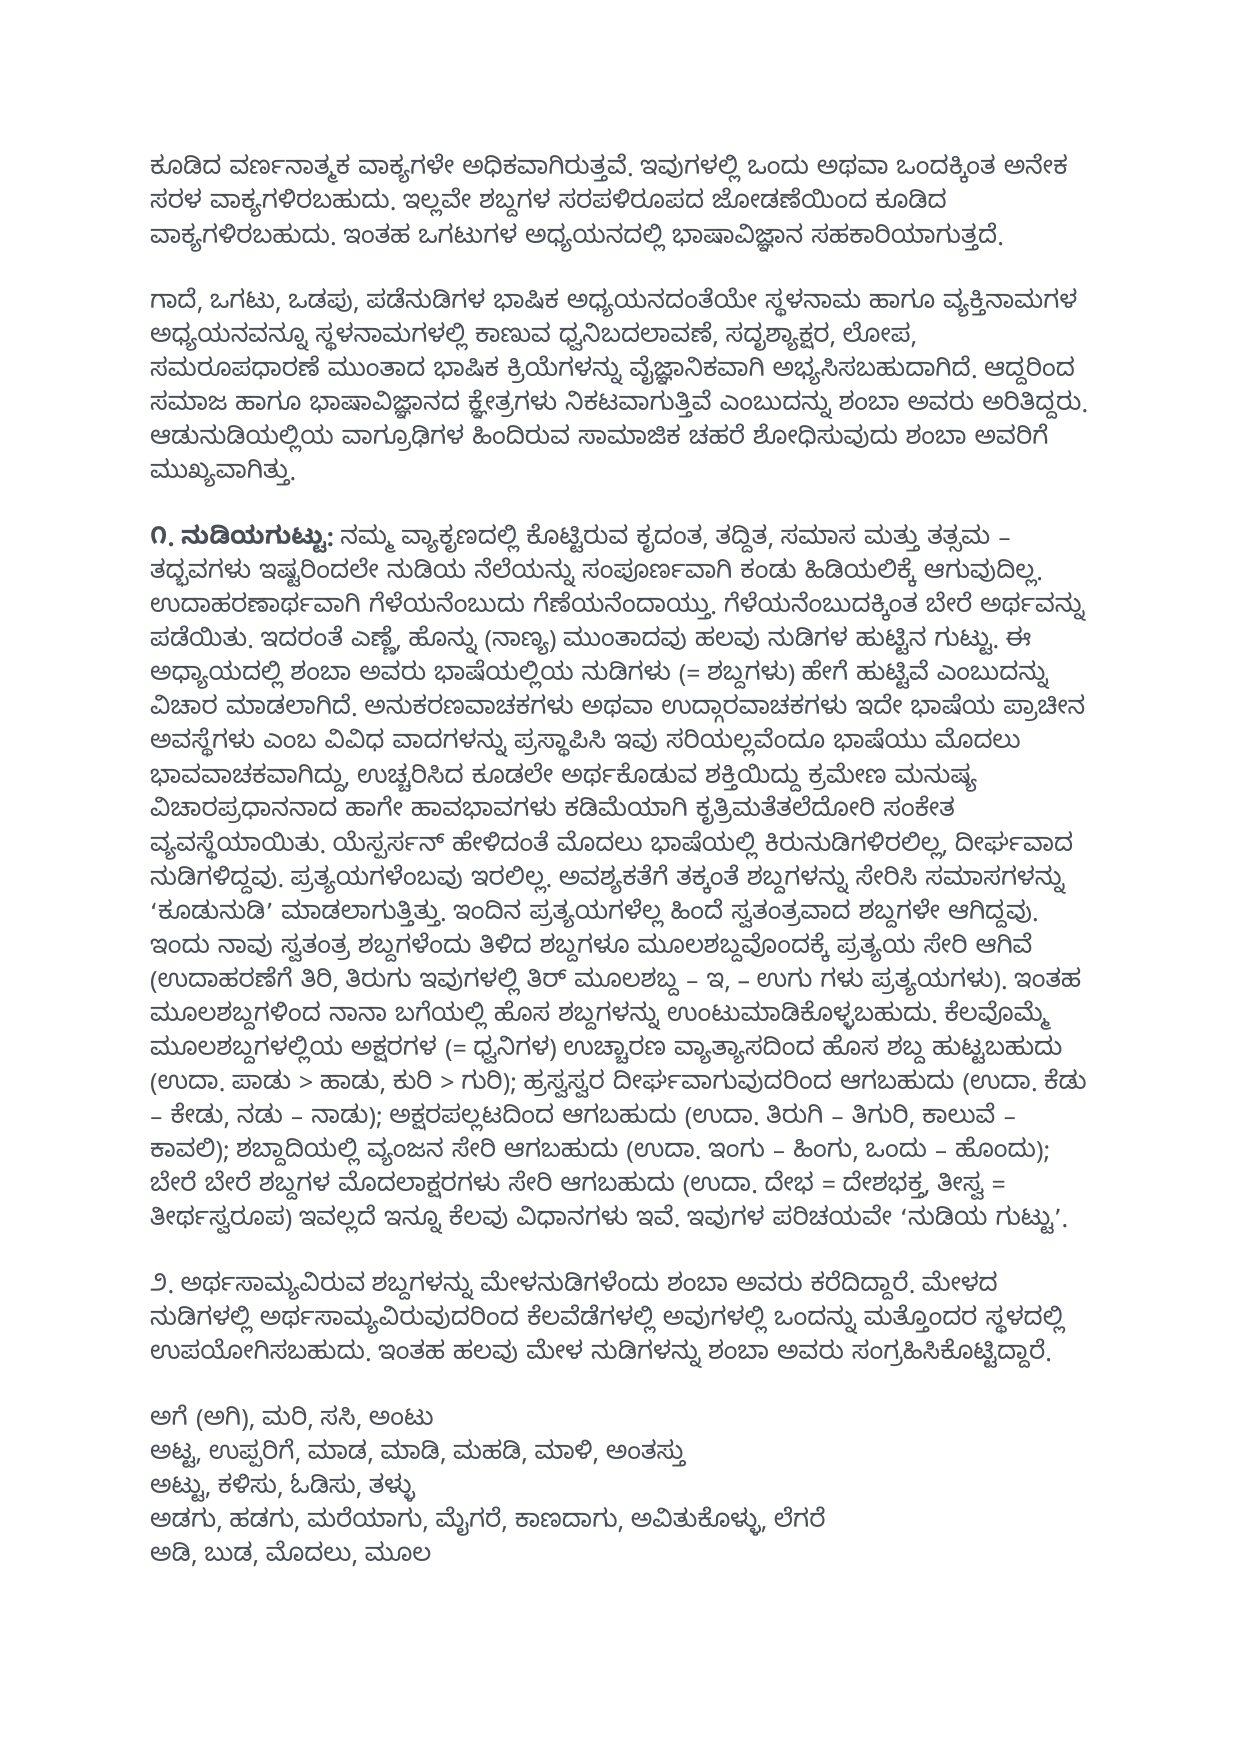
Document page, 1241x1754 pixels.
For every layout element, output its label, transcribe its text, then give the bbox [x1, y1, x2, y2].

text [150, 150, 1090, 252]
text ೨. ಅರ್ಥಸಾಮ್ಯವಿರುವ ಶಬ್ದಗಳನ್ನು ಮೇಳನುಡಿಗಳೆಂದು ಶಂಬಾ ಅವರು ಕರೆದಿದ್ದಾರೆ. ಮೇಳದ ನುಡಿಗಳಲ್ಲಿ ಅರ್ಥಸಾಮ್ಯವಿರುವುದರಿಂದ ಕೆಲವೆಡೆಗಳಲ್ಲಿ ಅವುಗಳಲ್ಲಿ ಒಂದನ್ನು ಮತ್ತೊಂದರ ಸ್ಥಳದಲ್ಲಿ ಉಪಯೋಗಿಸಬಹುದು. ಇಂತಹ ಹಲವು ಮೇಳ ನುಡಿಗಳನ್ನು ಶಂಬಾ ಅವರು ಸಂಗ್ರಹಿಸಿಕೊಟ್ಟಿದ್ದಾರೆ. [150, 1267, 1090, 1369]
text ೧. ನುಡಿಯಗುಟ್ಟು: ನಮ್ಮ ವ್ಯಾಕೃಣದಲ್ಲಿ ಕೊಟ್ಟಿರುವ ಕೃದಂತ, ತದ್ದಿತ, ಸಮಾಸ ಮತ್ತು ತತ್ಸಮ – ತದ್ಭವಗಳು ಇಷ್ಟರಿಂದಲೇ ನುಡಿಯ ನೆಲೆಯನ್ನು ಸಂಪೂರ್ಣವಾಗಿ ಕಂಡು ಹಿಡಿಯಲಿಕ್ಕೆ ಆಗುವುದಿಲ್ಲ. ಉದಾಹರಣಾರ್ಥವಾಗಿ ಗೆಳೆಯನೆಂಬುದು ಗೆಣೆಯನೆಂದಾಯ್ತು. ಗೆಳೆಯನೆಂಬುದಕ್ಕಿಂತ ಬೇರೆ ಅರ್ಥವನ್ನು ಪಡೆಯಿತು. ಇದರಂತೆ ಎಣ್ಣೆ, ಹೊನ್ನು (ನಾಣ್ಯ) ಮುಂತಾದವು ಹಲವು ನುಡಿಗಳ ಹುಟ್ಟಿನ ಗುಟ್ಟು. ಈ ಅಧ್ಯಾಯದಲ್ಲಿ ಶಂಬಾ ಅವರು ಭಾಷೆಯಲ್ಲಿಯ ನುಡಿಗಳು (= ಶಬ್ದಗಳು) ಹೇಗೆ ಹುಟ್ಟಿವೆ ಎಂಬುದನ್ನು ವಿಚಾರ ಮಾಡಲಾಗಿದೆ. ಅನುಕರಣವಾಚಕಗಳು ಅಥವಾ ಉದ್ಗಾರವಾಚಕಗಳು ಇದೇ ಭಾಷೆಯ ಪ್ರಾಚೀನ ಅವಸ್ಥೆಗಳು ಎಂಬ ವಿವಿಧ ವಾದಗಳನ್ನು ಪ್ರಸ್ಥಾಪಿಸಿ ಇವು ಸರಿಯಲ್ಲವೆಂದೂ ಭಾಷೆಯು ಮೊದಲು ಭಾವವಾಚಕವಾಗಿದ್ದು, ಉಚ್ಚರಿಸಿದ ಕೂಡಲೇ ಅರ್ಥಕೊಡುವ ಶಕ್ತಿಯಿದ್ದು ಕ್ರಮೇಣ ಮನುಷ್ಯ ವಿಚಾರಪ್ರಧಾನನಾದ ಹಾಗೇ ಹಾವಭಾವಗಳು ಕಡಿಮೆಯಾಗಿ ಕೃತ್ರಿಮತೆತಲೆದೋರಿ ಸಂಕೇತ ವ್ಯವಸ್ಥೆಯಾಯಿತು. ಯೆಸ್ಪರ್ಸನ್ ಹೇಳಿದಂತೆ ಮೊದಲು ಭಾಷೆಯಲ್ಲಿ ಕಿರುನುಡಿಗಳಿರಲಿಲ್ಲ, ದೀರ್ಘವಾದ ನುಡಿಗಳಿದ್ದವು. ಪ್ರತ್ಯಯಗಳೆಂಬವು ಇರಲಿಲ್ಲ. ಅವಶ್ಯಕತೆಗೆ ತಕ್ಕಂತೆ ಶಬ್ದಗಳನ್ನು ಸೇರಿಸಿ ಸಮಾಸಗಳನ್ನು ‘ಕೂಡುನುಡಿ’ ಮಾಡಲಾಗುತ್ತಿತ್ತು. ಇಂದಿನ ಪ್ರತ್ಯಯಗಳೆಲ್ಲ ಹಿಂದೆ ಸ್ವತಂತ್ರವಾದ ಶಬ್ದಗಳೇ ಆಗಿದ್ದವು. ಇಂದು ನಾವು ಸ್ವತಂತ್ರ ಶಬ್ದಗಳೆಂದು ತಿಳಿದ ಶಬ್ದಗಳೂ ಮೂಲಶಬ್ದವೊಂದಕ್ಕೆ ಪ್ರತ್ಯಯ ಸೇರಿ ಆಗಿವೆ (ಉದಾಹರಣೆಗೆ ತಿರಿ, ತಿರುಗು ಇವುಗಳಲ್ಲಿ ತಿರ್ ಮೂಲಶಬ್ದ – ಇ, – ಉಗು ಗಳು ಪ್ರತ್ಯಯಗಳು). ಇಂತಹ ಮೂಲಶಬ್ದಗಳಿಂದ ನಾನಾ ಬಗೆಯಲ್ಲಿ ಹೊಸ ಶಬ್ದಗಳನ್ನು ಉಂಟುಮಾಡಿಕೊಳ್ಳಬಹುದು. ಕೆಲವೊಮ್ಮೆ ಮೂಲಶಬ್ದಗಳಲ್ಲಿಯ ಅಕ್ಷರಗಳ (= ಧ್ವನಿಗಳ) ಉಚ್ಚಾರಣ ವ್ಯಾತ್ಯಾಸದಿಂದ ಹೊಸ ಶಬ್ದ ಹುಟ್ಟಬಹುದು (ಉದಾ. ಪಾಡು > ಹಾಡು, ಕುರಿ > ಗುರಿ); ಹ್ರಸ್ವಸ್ವರ ದೀರ್ಘವಾಗುವುದರಿಂದ ಆಗಬಹುದು (ಉದಾ. ಕೆಡು – ಕೇಡು, ನಡು – ನಾಡು); ಅಕ್ಷರಪಲ್ಲಟದಿಂದ ಆಗಬಹುದು (ಉದಾ. ತಿರುಗಿ – ತಿಗುರಿ, ಕಾಲುವೆ – ಕಾವಲಿ); ಶಬ್ದಾದಿಯಲ್ಲಿ ವ್ಯಂಜನ ಸೇರಿ ಆಗಬಹುದು (ಉದಾ. ಇಂಗು – ಹಿಂಗು, ಒಂದು – ಹೊಂದು); ಬೇರೆ ಬೇರೆ ಶಬ್ದಗಳ ಮೊದಲಾಕ್ಷರಗಳು ಸೇರಿ ಆಗಬಹುದು (ಉದಾ. ದೇಭ = ದೇಶಭಕ್ತ, ತೀಸ್ವ = ತೀರ್ಥಸ್ವರೂಪ) ಇವಲ್ಲದೆ ಇನ್ನೂ ಕೆಲವು ವಿಧಾನಗಳು ಇವೆ. ಇವುಗಳ ಪರಿಚಯವೇ ‘ನುಡಿಯ ಗುಟ್ಟು’. [150, 520, 1090, 1235]
text ಗಾದೆ, ಒಗಟು, ಒಡಪು, ಪಡೆನುಡಿಗಳ ಭಾಷಿಕ ಅಧ್ಯಯನದಂತೆಯೇ ಸ್ಥಳನಾಮ ಹಾಗೂ ವ್ಯಕ್ತಿನಾಮಗಳ ಅಧ್ಯಯನವನ್ನೂ ಸ್ಥಳನಾಮಗಳಲ್ಲಿ ಕಾಣುವ ಧ್ವನಿಬದಲಾವಣೆ, ಸದೃಶ್ಯಾಕ್ಷರ, ಲೋಪ, ಸಮರೂಪಧಾರಣೆ ಮುಂತಾದ ಭಾಷಿಕ ಕ್ರಿಯೆಗಳನ್ನು ವೈಜ್ಞಾನಿಕವಾಗಿ ಅಭ್ಯಸಿಸಬಹುದಾಗಿದೆ. ಆದ್ದರಿಂದ ಸಮಾಜ ಹಾಗೂ ಭಾಷಾವಿಜ್ಞಾನದ ಕ್ಞೇತ್ರಗಳು ನಿಕಟವಾಗುತ್ತಿವೆ ಎಂಬುದನ್ನು ಶಂಬಾ ಅವರು ಅರಿತಿದ್ದರು. ಆಡುನುಡಿಯಲ್ಲಿಯ ವಾಗ್ರೂಢಿಗಳ ಹಿಂದಿರುವ ಸಾಮಾಜಿಕ ಚಹರೆ ಶೋಧಿಸುವುದು ಶಂಬಾ ಅವರಿಗೆ ಮುಖ್ಯವಾಗಿತ್ತು. [150, 284, 1090, 488]
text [150, 1400, 1090, 1571]
